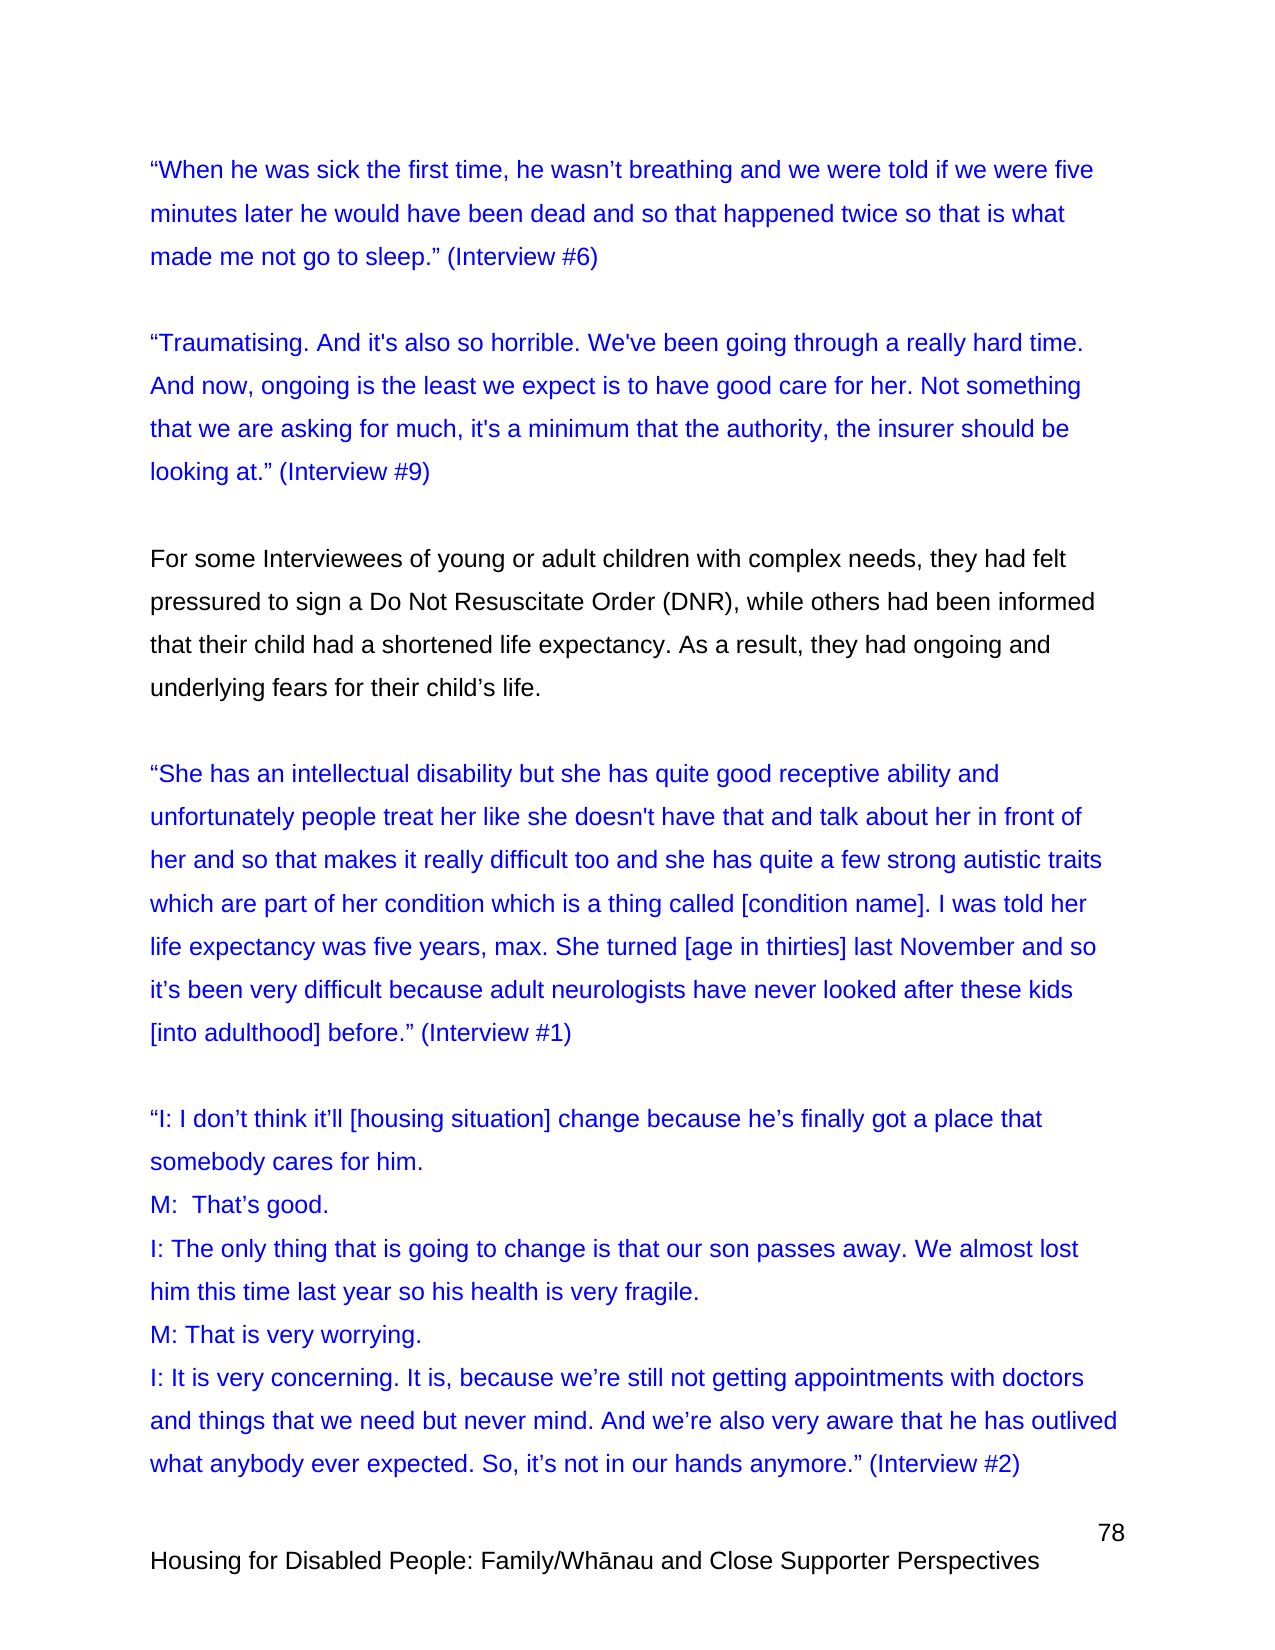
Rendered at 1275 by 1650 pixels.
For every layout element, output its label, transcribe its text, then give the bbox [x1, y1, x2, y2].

text “I: I don’t think it’ll [housing situation] change because he’s finally got a place that somebody cares for him. [150, 1104, 1125, 1176]
text “She has an intellectual disability but she has quite good receptive ability and unfortunately people treat her like she doesn't have that and talk about her in front of her and so that makes it really difficult too and she has quite a few strong autistic traits which are part of her condition which is a thing called [condition name]. I was told her life expectancy was five years, max. She turned [age in thirties] last November and so it’s been very difficult because adult neurologists have never looked after these kids [into adulthood] before.” (Interview #1) [150, 759, 1125, 1047]
text I: The only thing that is going to change is that our son passes away. We almost lost him this time last year so his health is very fragile. [150, 1234, 1125, 1306]
text M: That is very worrying. [150, 1320, 1125, 1349]
text “Traumatising. And it's also so horrible. We've been going through a really hard time. And now, ongoing is the least we expect is to have good care for her. Not something that we are asking for much, it's a minimum that the authority, the insurer should be looking at.” (Interview #9) [150, 328, 1125, 486]
text I: It is very concerning. It is, because we’re still not getting appointments with doctors and things that we need but never mind. And we’re also very aware that he has outlived what anybody ever expected. So, it’s not in our hands anymore.” (Interview #2) [150, 1363, 1125, 1478]
text “When he was sick the first time, he wasn’t breathing and we were told if we were five minutes later he would have been dead and so that happened twice so that is what made me not go to sleep.” (Interview #6) [150, 156, 1125, 271]
text For some Interviewees of young or adult children with complex needs, they had felt pressured to sign a Do Not Resuscitate Order (DNR), while others had been informed that their child had a shortened life expectancy. As a result, they had ongoing and underlying fears for their child’s life. [150, 544, 1125, 702]
text M: That’s good. [150, 1191, 1125, 1219]
